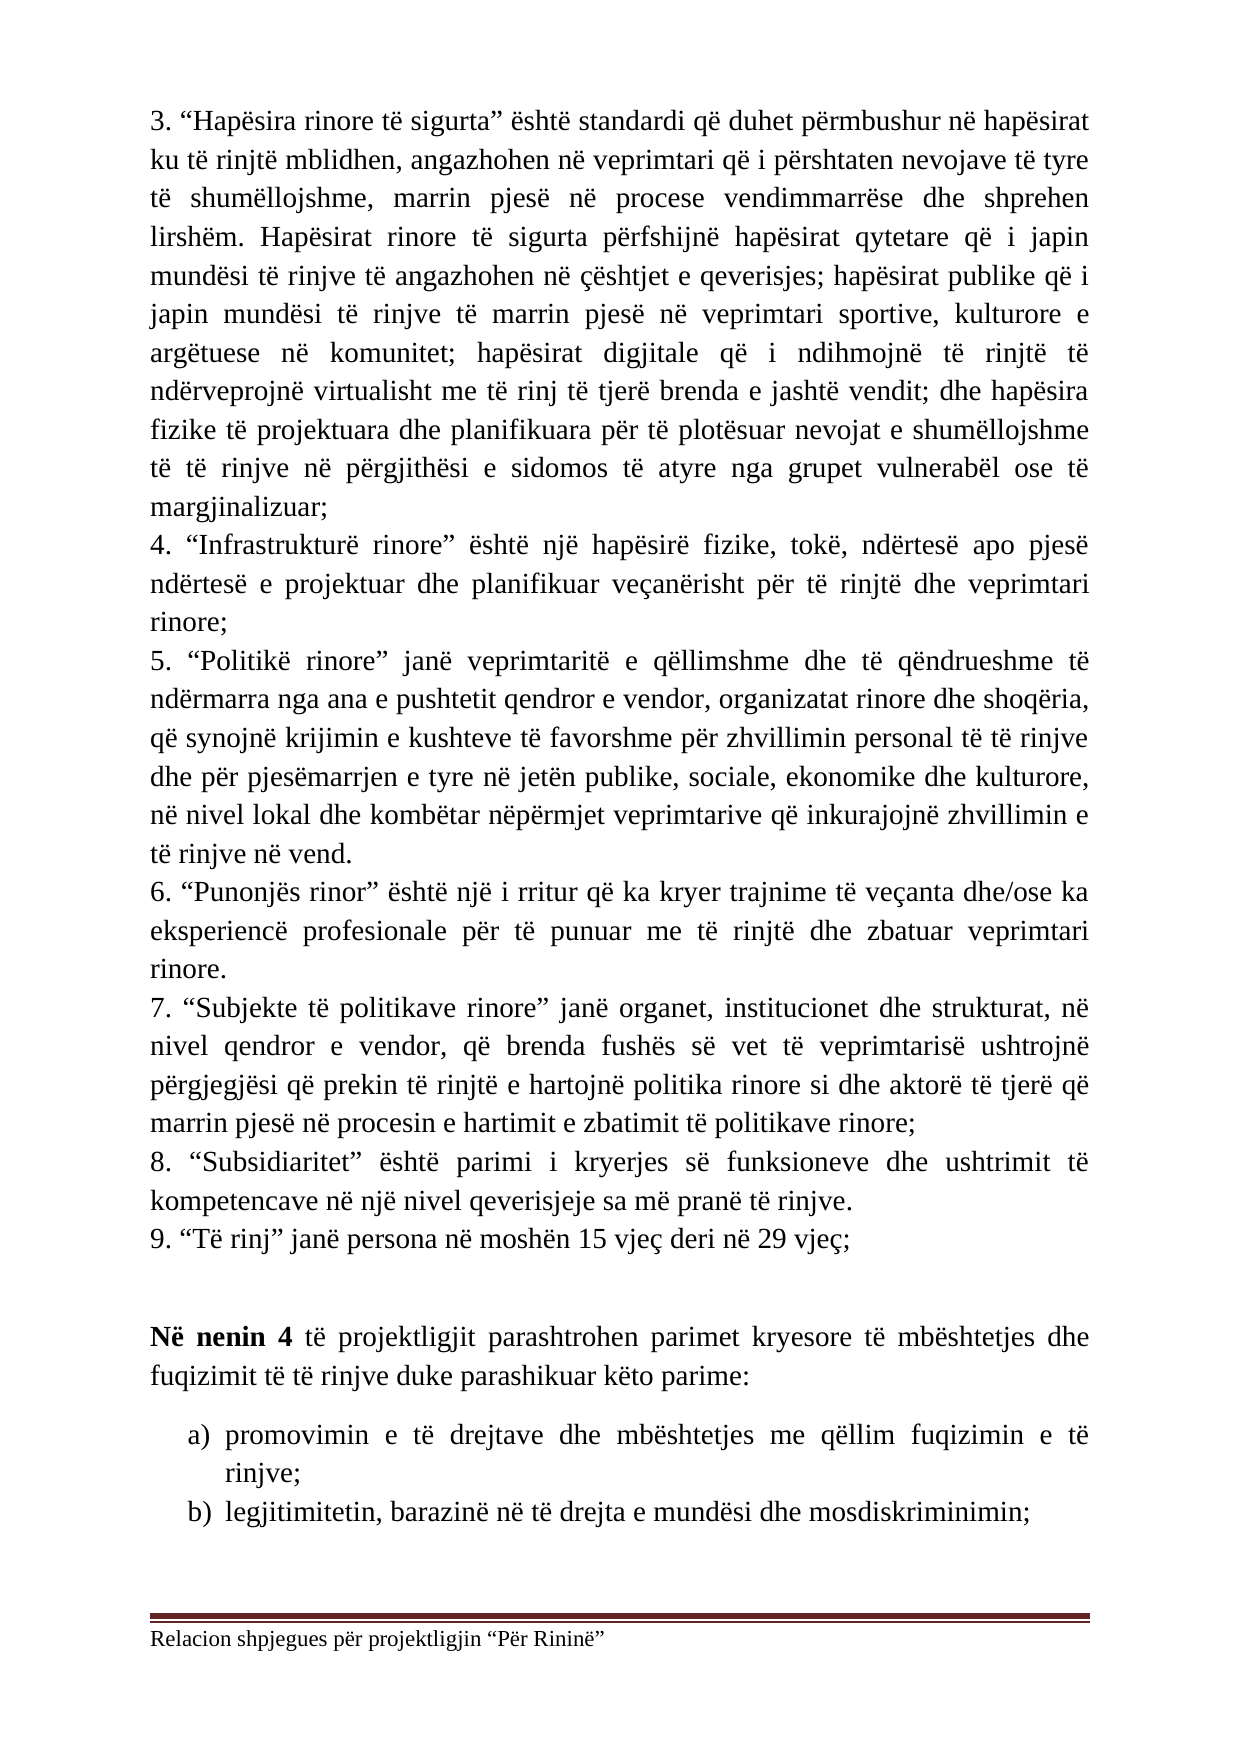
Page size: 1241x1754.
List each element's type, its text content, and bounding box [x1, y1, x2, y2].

text 6. “Punonjës rinor” është një i rritur që ka kryer trajnime të veçanta dhe/ose ka eksperiencë profesionale për të punuar me të rinjtë dhe zbatuar veprimtari rinore. [150, 874, 1090, 985]
list promovimin e të drejtave dhe mbështetjes me qëllim fuqizimin e të rinjve; [187, 1417, 1090, 1489]
text 8. “Subsidiaritet” është parimi i kryerjes së funksioneve dhe ushtrimit të kompetencave në një nivel qeverisjeje sa më pranë të rinjve. [150, 1144, 1090, 1216]
text 4. “Infrastrukturë rinore” është një hapësirë fizike, tokë, ndërtesë apo pjesë ndërtesë e projektuar dhe planifikuar veçanërisht për të rinjtë dhe veprimtari rinore; [150, 527, 1090, 638]
text 9. “Të rinj” janë persona në moshën 15 vjeç deri në 29 vjeç; [150, 1221, 1090, 1255]
list legjitimitetin, barazinë në të drejta e mundësi dhe mosdiskriminimin; [187, 1494, 1090, 1528]
text 7. “Subjekte të politikave rinore” janë organet, institucionet dhe strukturat, në nivel qendror e vendor, që brenda fushës së vet të veprimtarisë ushtrojnë përgjegjësi që prekin të rinjtë e hartojnë politika rinore si dhe aktorë të tjerë që marrin pjesë në procesin e hartimit e zbatimit të politikave rinore; [150, 990, 1090, 1139]
text 5. “Politikë rinore” janë veprimtaritë e qëllimshme dhe të qëndrueshme të ndërmarra nga ana e pushtetit qendror e vendor, organizatat rinore dhe shoqëria, që synojnë krijimin e kushteve të favorshme për zhvillimin personal të të rinjve dhe për pjesëmarrjen e tyre në jetën publike, sociale, ekonomike dhe kulturore, në nivel lokal dhe kombëtar nëpërmjet veprimtarive që inkurajojnë zhvillimin e të rinjve në vend. [150, 643, 1090, 869]
text Në nenin 4 të projektligjit parashtrohen parimet kryesore të mbështetjes dhe fuqizimit të të rinjve duke parashikuar këto parime: [150, 1319, 1090, 1391]
text 3. “Hapësira rinore të sigurta” është standardi që duhet përmbushur në hapësirat ku të rinjtë mblidhen, angazhohen në veprimtari që i përshtaten nevojave të tyre të shumëllojshme, marrin pjesë në procese vendimmarrëse dhe shprehen lirshëm. Hapësirat rinore të sigurta përfshijnë hapësirat qytetare që i japin mundësi të rinjve të angazhohen në çështjet e qeverisjes; hapësirat publike që i japin mundësi të rinjve të marrin pjesë në veprimtari sportive, kulturore e argëtuese në komunitet; hapësirat digjitale që i ndihmojnë të rinjtë të ndërveprojnë virtualisht me të rinj të tjerë brenda e jashtë vendit; dhe hapësira fizike të projektuara dhe planifikuara për të plotësuar nevojat e shumëllojshme të të rinjve në përgjithësi e sidomos të atyre nga grupet vulnerabël ose të margjinalizuar; [150, 103, 1090, 522]
